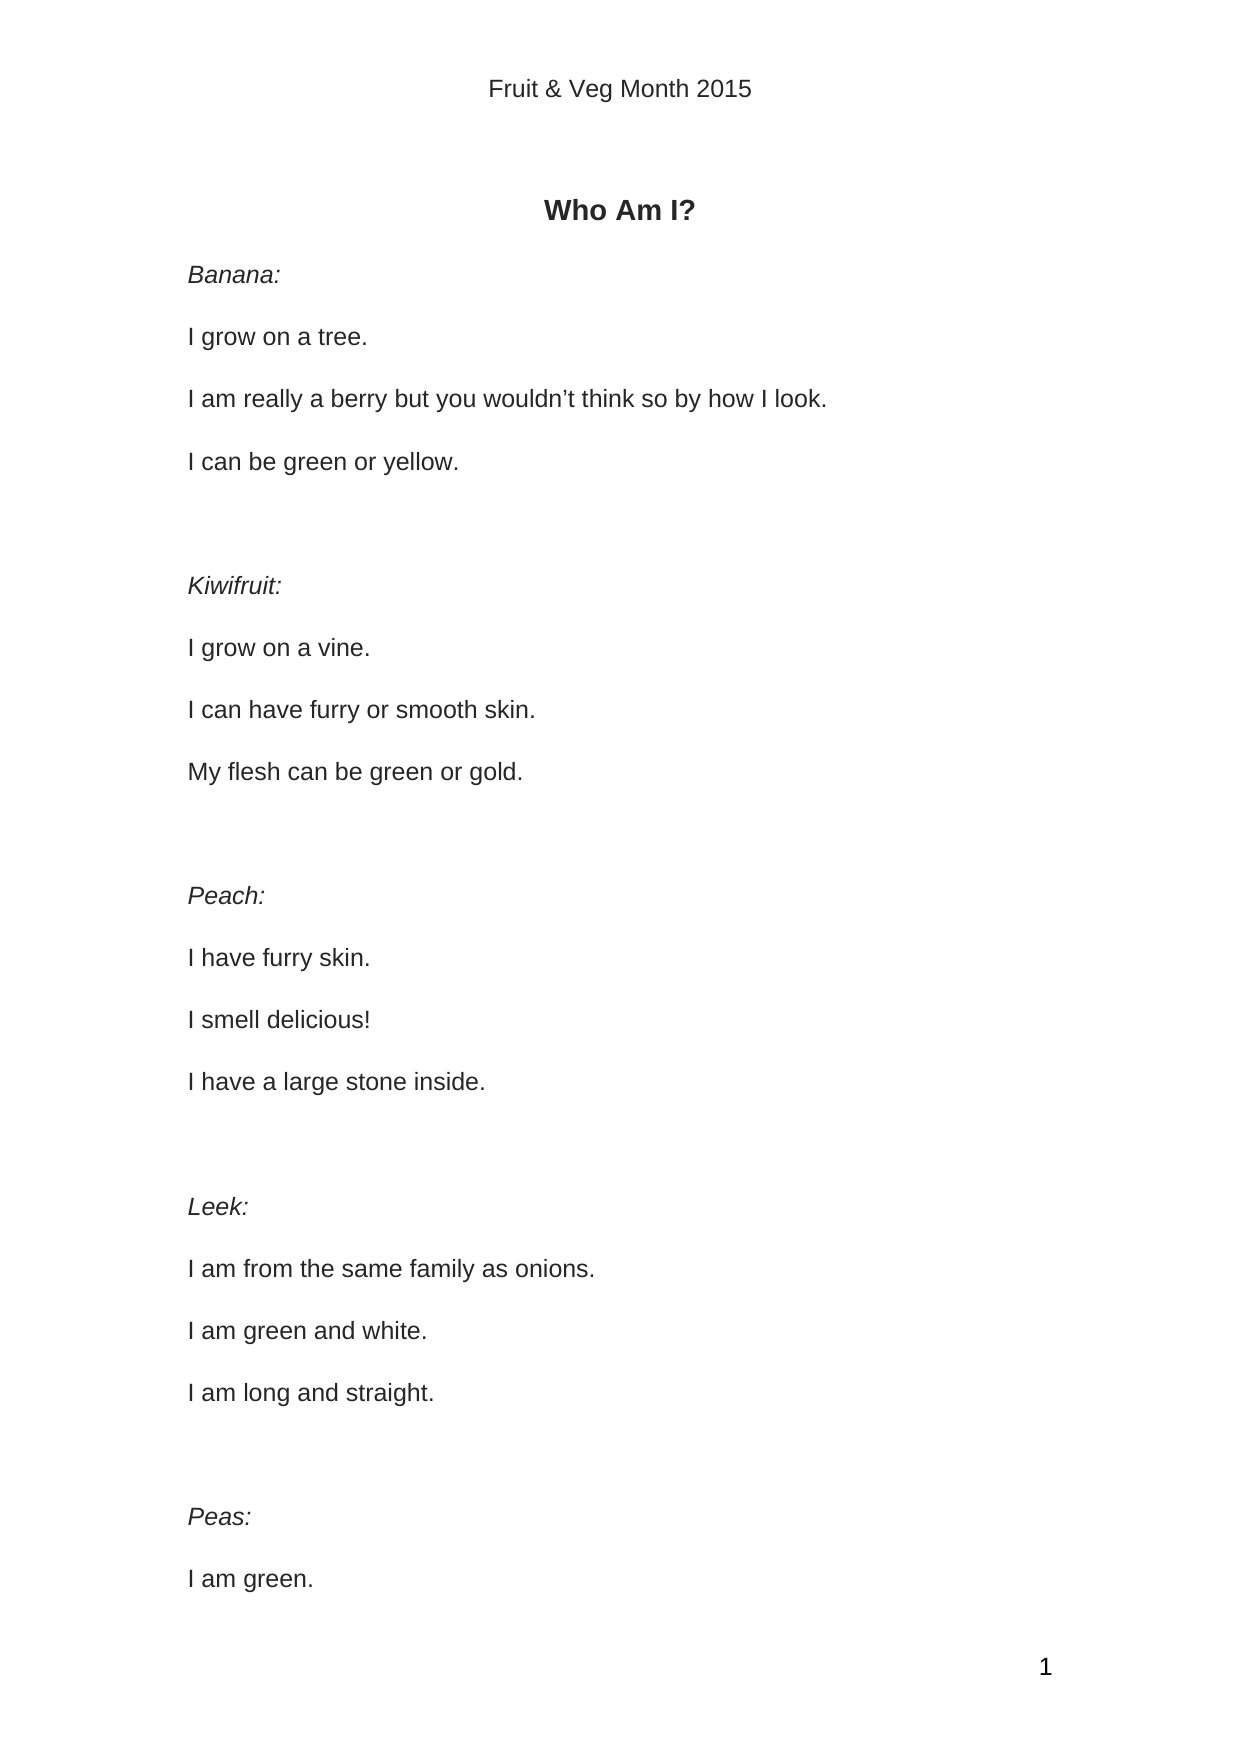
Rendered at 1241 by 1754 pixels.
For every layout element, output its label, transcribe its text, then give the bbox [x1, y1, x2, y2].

text I can have furry or smooth skin. [187, 695, 1053, 723]
text I am green and white. [187, 1316, 1053, 1344]
text I am from the same family as onions. [187, 1253, 1053, 1282]
text My flesh can be green or gold. [187, 757, 1053, 786]
text Peach: [187, 881, 1053, 910]
text I grow on a vine. [187, 633, 1053, 661]
text Leek: [187, 1191, 1053, 1220]
text I smell delicious! [187, 1005, 1053, 1034]
text I am long and straight. [187, 1378, 1053, 1406]
text I can be green or yellow. [187, 446, 1053, 475]
text Peas: [187, 1502, 1053, 1531]
text I have furry skin. [187, 943, 1053, 972]
text I have a large stone inside. [187, 1067, 1053, 1096]
text I am really a berry but you wouldn’t think so by how I look. [187, 384, 1053, 413]
text Banana: [187, 260, 1053, 289]
text Kiwifruit: [187, 571, 1053, 599]
text I grow on a tree. [187, 322, 1053, 351]
text Who Am I? [187, 193, 1053, 227]
text I am green. [187, 1564, 1053, 1593]
